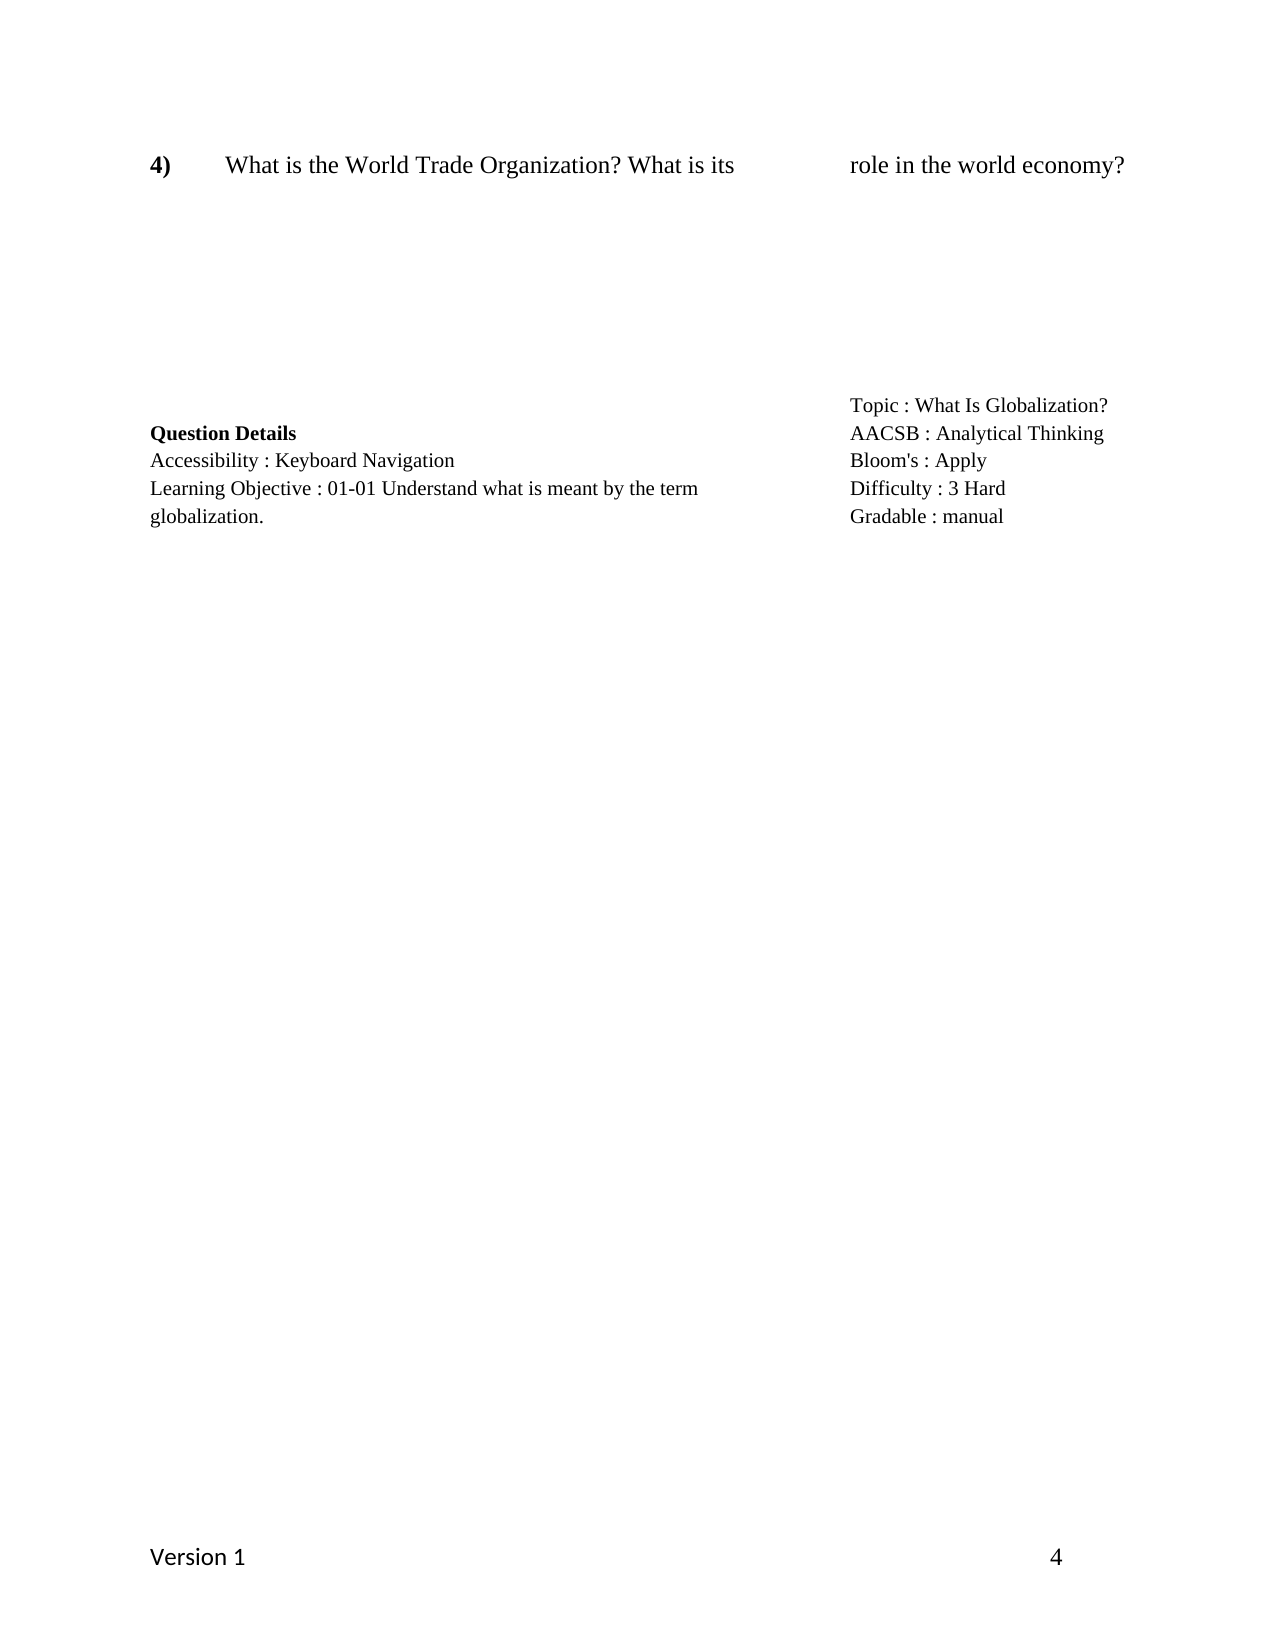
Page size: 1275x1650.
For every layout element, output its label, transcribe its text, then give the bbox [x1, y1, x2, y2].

text 4) What is the World Trade Organization? What is its role in the world economy? [150, 150, 775, 179]
text Question Details Accessibility : Keyboard Navigation Learning Objective : 01-01 Understand what is meant by the term globalization. Topic : What Is Globalization? AACSB : Analytical Thinking Bloom's : Apply Difficulty : 3 Hard Gradable : manual [150, 393, 775, 528]
text 4) What is the World Trade Organization? What is its role in the world economy? [850, 150, 1125, 179]
text Question Details Accessibility : Keyboard Navigation Learning Objective : 01-01 Understand what is meant by the term globalization. Topic : What Is Globalization? AACSB : Analytical Thinking Bloom's : Apply Difficulty : 3 Hard Gradable : manual [850, 393, 1125, 528]
